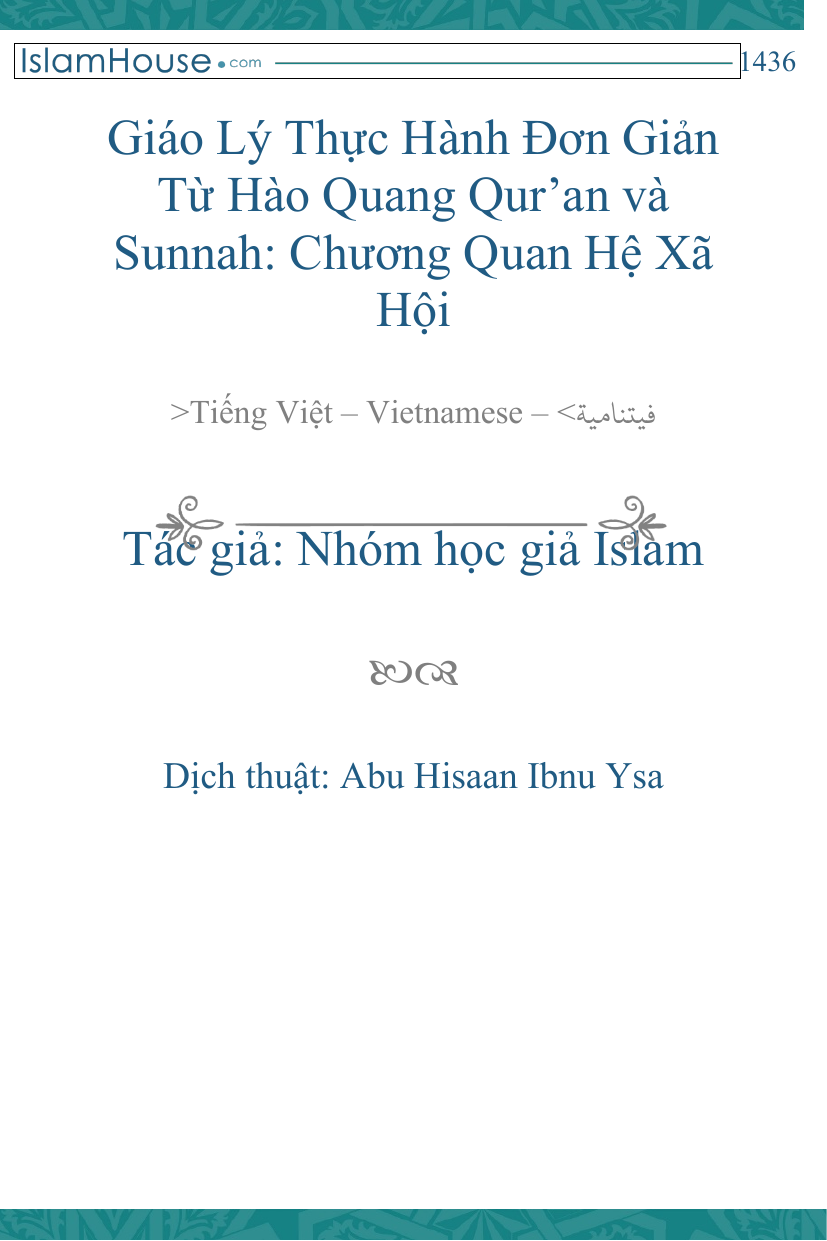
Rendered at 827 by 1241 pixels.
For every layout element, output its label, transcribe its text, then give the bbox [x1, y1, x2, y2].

picture [0, 0, 804, 30]
picture [15, 44, 740, 78]
text Giáo Lý Thực Hành Đơn Giản Từ Hào Quang Qur’an và Sunnah: Chương Quan Hệ Xã Hội [89, 107, 738, 337]
text Tác giả: Nhóm học giả Islam [526, 519, 738, 576]
text Tác giả: Nhóm học giả Islam [89, 519, 217, 576]
text Tác giả: Nhóm học giả Islam [216, 560, 527, 576]
picture [0, 1209, 827, 1240]
text >Tiếng Việt – Vietnamese – <فيتنامية [89, 386, 738, 442]
text Dịch thuật: Abu Hisaan Ibnu Ysa [89, 754, 738, 797]
